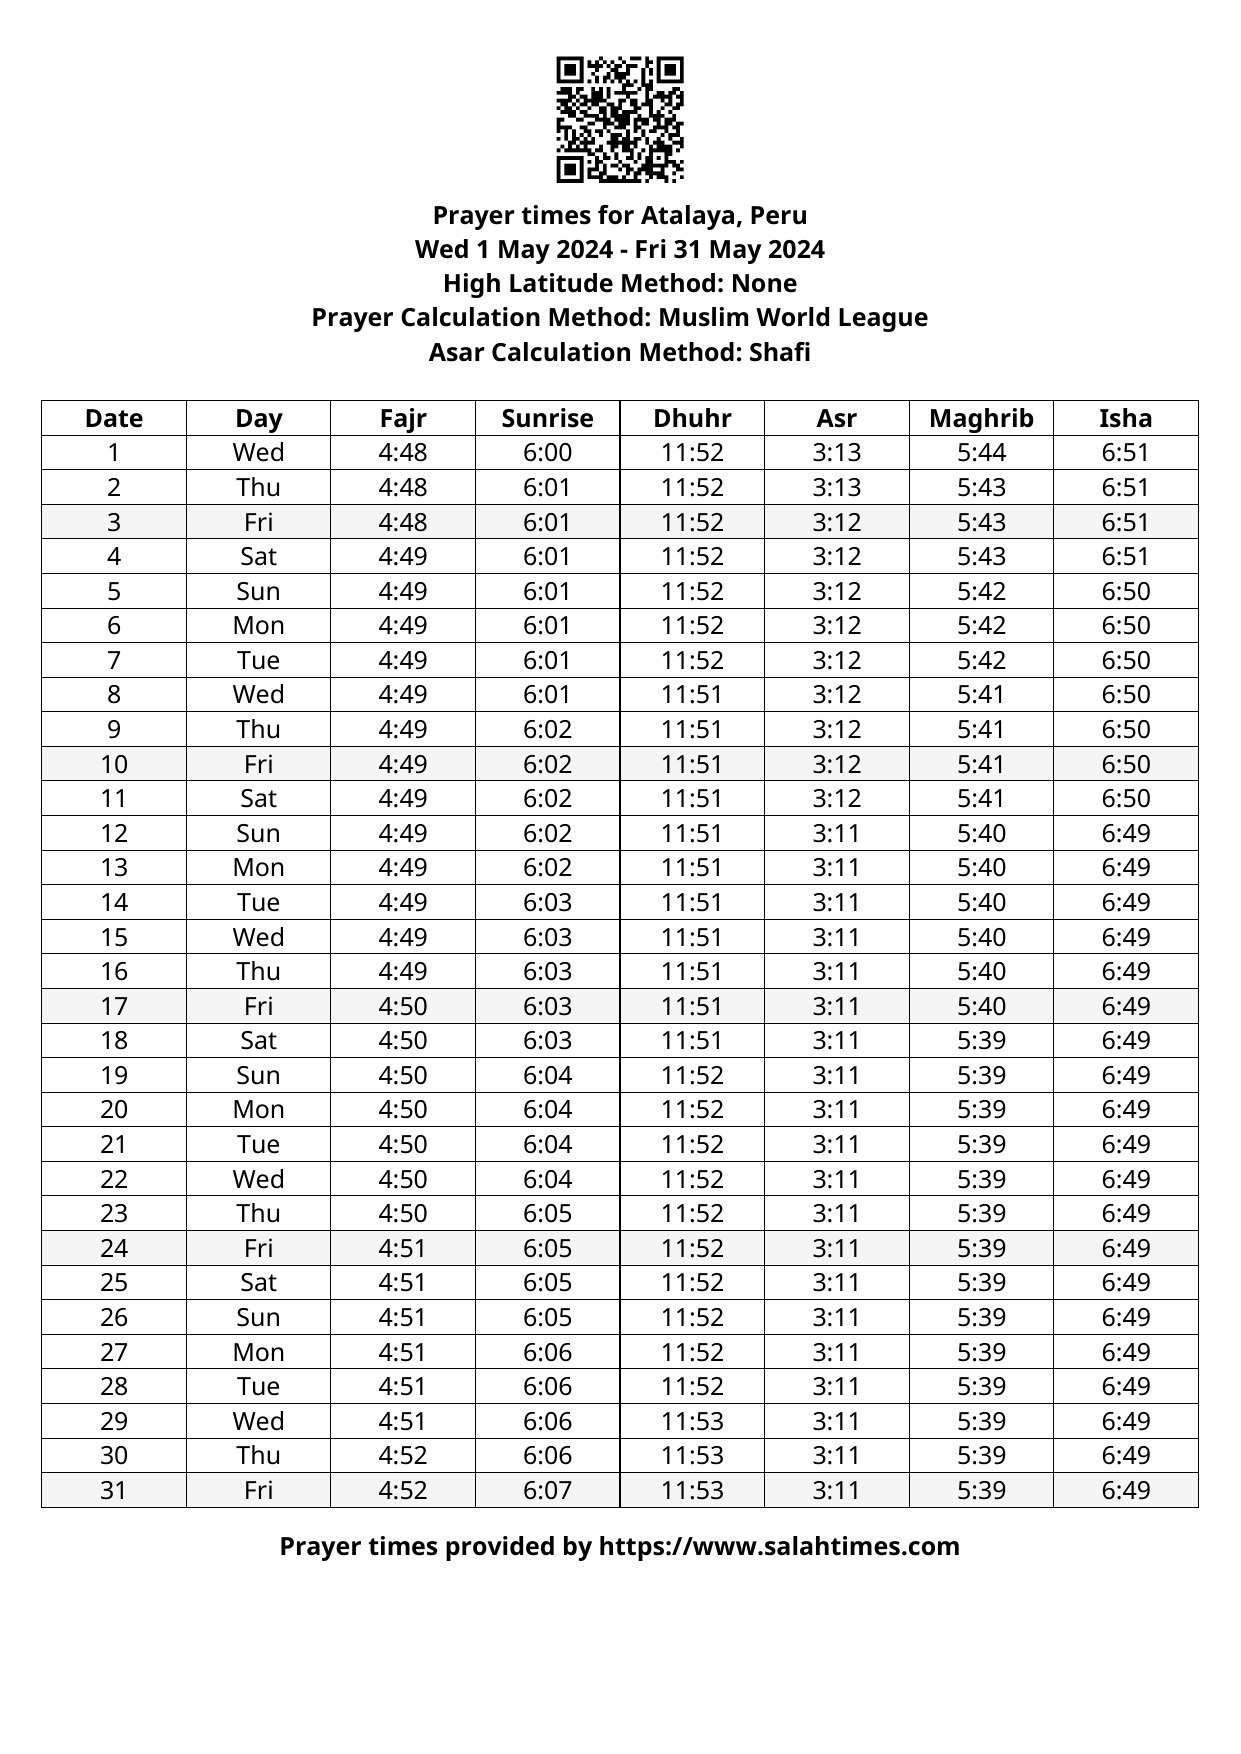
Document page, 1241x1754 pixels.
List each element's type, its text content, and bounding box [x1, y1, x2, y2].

table_cell 6:02 [476, 781, 619, 815]
table_cell 5:39 [910, 1162, 1053, 1195]
table_cell 1 [42, 436, 186, 469]
text Asar Calculation Method: Shafi [42, 334, 1198, 368]
table_cell 6:50 [1054, 712, 1198, 746]
table_cell 6:05 [476, 1196, 619, 1230]
table_cell Thu [187, 1439, 330, 1472]
table_cell 11:52 [621, 643, 764, 677]
table_cell Wed [187, 1162, 330, 1195]
table_cell Thu [187, 1196, 330, 1230]
table_cell 6:06 [476, 1369, 619, 1403]
table_cell 6:01 [476, 678, 619, 711]
table_cell 3:11 [765, 1127, 909, 1161]
table_cell 5:39 [910, 1266, 1053, 1299]
table_cell 3:11 [765, 1300, 909, 1334]
table_cell Thu [187, 712, 330, 746]
table_cell 5:41 [910, 781, 1053, 815]
table_cell 6:02 [476, 712, 619, 746]
table_cell 6:01 [476, 574, 619, 607]
table_cell 11:53 [621, 1439, 764, 1472]
table_cell 11:52 [621, 539, 764, 573]
table_cell 6:49 [1054, 920, 1198, 953]
table_cell 4:50 [331, 989, 475, 1022]
table_cell 30 [42, 1439, 186, 1472]
table_cell 6:49 [1054, 885, 1198, 919]
table_cell 5:40 [910, 954, 1053, 988]
table_cell 6:51 [1054, 539, 1198, 573]
table_cell 10 [42, 747, 186, 780]
text Prayer times for Atalaya, Peru [42, 198, 1198, 232]
table_cell 4:49 [331, 851, 475, 884]
table_cell 3:11 [765, 1093, 909, 1126]
table_cell 6:51 [1054, 505, 1198, 538]
table_cell 3:11 [765, 989, 909, 1022]
table_cell 5:43 [910, 539, 1053, 573]
table_cell 4:48 [331, 505, 475, 538]
table_cell Thu [187, 470, 330, 504]
table_cell 2 [42, 470, 186, 504]
table_cell 6:50 [1054, 643, 1198, 677]
table_cell 6:49 [1054, 1024, 1198, 1057]
table_cell 6:04 [476, 1127, 619, 1161]
table_cell 3:12 [765, 712, 909, 746]
table_cell 6:01 [476, 643, 619, 677]
table_cell 5:44 [910, 436, 1053, 469]
table_cell 6:49 [1054, 1369, 1198, 1403]
table_cell Sun [187, 816, 330, 849]
table_cell 5:39 [910, 1369, 1053, 1403]
table_cell 11:52 [621, 574, 764, 607]
table_cell 5:39 [910, 1335, 1053, 1368]
table_cell 11:51 [621, 816, 764, 849]
table_cell 4:49 [331, 816, 475, 849]
table_cell 6:07 [476, 1473, 619, 1507]
table_cell Sun [187, 1300, 330, 1334]
table_cell 11:51 [621, 920, 764, 953]
table_header Dhuhr [621, 401, 764, 434]
table_cell 6:01 [476, 539, 619, 573]
text Prayer times provided by https://www.salahtimes.com [42, 1528, 1198, 1563]
table_cell Fri [187, 505, 330, 538]
table_cell 3:12 [765, 539, 909, 573]
table_cell 24 [42, 1231, 186, 1264]
table_cell 6:03 [476, 1024, 619, 1057]
table_cell 5:41 [910, 678, 1053, 711]
table_cell 4:49 [331, 747, 475, 780]
table_cell 4:49 [331, 678, 475, 711]
table_cell 6:03 [476, 920, 619, 953]
table_cell 6:02 [476, 851, 619, 884]
table_cell 11:52 [621, 1058, 764, 1092]
table_cell 3:11 [765, 1196, 909, 1230]
table_cell Fri [187, 747, 330, 780]
table_cell 11:52 [621, 1127, 764, 1161]
table_cell 6:49 [1054, 816, 1198, 849]
table_cell Wed [187, 678, 330, 711]
table_cell 4:51 [331, 1404, 475, 1437]
table_cell 6:02 [476, 747, 619, 780]
table_cell 3:11 [765, 885, 909, 919]
table_cell 11:52 [621, 1231, 764, 1264]
table_cell 11:52 [621, 1266, 764, 1299]
table_cell 3:13 [765, 470, 909, 504]
table_cell 3:12 [765, 781, 909, 815]
table_header Sunrise [476, 401, 619, 434]
table_cell 11:53 [621, 1473, 764, 1507]
table_cell 12 [42, 816, 186, 849]
table_cell 5:39 [910, 1127, 1053, 1161]
table_cell 4:49 [331, 574, 475, 607]
table_cell 6:50 [1054, 678, 1198, 711]
table_cell 6:03 [476, 954, 619, 988]
table_cell 29 [42, 1404, 186, 1437]
table_cell 6:01 [476, 609, 619, 642]
table_cell 3:11 [765, 1404, 909, 1437]
table_cell 3:13 [765, 436, 909, 469]
table_cell 3:11 [765, 1439, 909, 1472]
table_cell Fri [187, 1231, 330, 1264]
table_cell 3:11 [765, 1058, 909, 1092]
table_header Fajr [331, 401, 475, 434]
table_cell 4:48 [331, 470, 475, 504]
table_cell 6:49 [1054, 1162, 1198, 1195]
table_cell Mon [187, 851, 330, 884]
table_cell 6:03 [476, 989, 619, 1022]
table_cell 6:02 [476, 816, 619, 849]
table_cell 11:52 [621, 470, 764, 504]
table_cell 4 [42, 539, 186, 573]
table_cell 4:49 [331, 954, 475, 988]
table_cell 23 [42, 1196, 186, 1230]
table_cell 6:49 [1054, 954, 1198, 988]
table_cell Sat [187, 1266, 330, 1299]
table_cell 6:49 [1054, 1231, 1198, 1264]
table_cell 3:12 [765, 574, 909, 607]
text Wed 1 May 2024 - Fri 31 May 2024 [42, 232, 1198, 266]
table_cell 22 [42, 1162, 186, 1195]
table_cell 4:48 [331, 436, 475, 469]
table_cell 3:12 [765, 678, 909, 711]
table_cell 11:51 [621, 678, 764, 711]
table_cell 11:51 [621, 851, 764, 884]
table_cell 5:42 [910, 574, 1053, 607]
table_cell 26 [42, 1300, 186, 1334]
table_cell Wed [187, 920, 330, 953]
table_cell 15 [42, 920, 186, 953]
table_cell 6:04 [476, 1058, 619, 1092]
table_cell 13 [42, 851, 186, 884]
text High Latitude Method: None [42, 266, 1198, 300]
table_cell 4:49 [331, 885, 475, 919]
table_cell 5:41 [910, 747, 1053, 780]
table_cell Mon [187, 1335, 330, 1368]
table_cell Tue [187, 1369, 330, 1403]
table_cell 6:51 [1054, 470, 1198, 504]
table_cell 5:43 [910, 505, 1053, 538]
table_cell 3:11 [765, 851, 909, 884]
table_cell Fri [187, 1473, 330, 1507]
table_cell 6:49 [1054, 1300, 1198, 1334]
table_cell 4:50 [331, 1196, 475, 1230]
table_cell Mon [187, 1093, 330, 1126]
table_cell 5:43 [910, 470, 1053, 504]
table_cell 20 [42, 1093, 186, 1126]
table_cell 5:41 [910, 712, 1053, 746]
table_cell 3:11 [765, 1335, 909, 1368]
table_cell 5:40 [910, 816, 1053, 849]
table_cell 5:39 [910, 1024, 1053, 1057]
table_cell 3:12 [765, 609, 909, 642]
table_cell 11:52 [621, 1093, 764, 1126]
table_cell Sun [187, 1058, 330, 1092]
table_cell 3:11 [765, 920, 909, 953]
table_cell 18 [42, 1024, 186, 1057]
table_cell 6:49 [1054, 1127, 1198, 1161]
table_cell 6:05 [476, 1231, 619, 1264]
table_cell 6:00 [476, 436, 619, 469]
table_cell 4:50 [331, 1162, 475, 1195]
table_cell 3:11 [765, 1231, 909, 1264]
table_cell 4:51 [331, 1369, 475, 1403]
table_cell 16 [42, 954, 186, 988]
table_cell 6:49 [1054, 1093, 1198, 1126]
table_cell 3:11 [765, 816, 909, 849]
table_header Maghrib [910, 401, 1053, 434]
table_header Isha [1054, 401, 1198, 434]
picture [542, 41, 699, 198]
table_cell 4:49 [331, 609, 475, 642]
table_cell 3:11 [765, 1162, 909, 1195]
table_cell 6 [42, 609, 186, 642]
table_cell 11:51 [621, 712, 764, 746]
table_cell 11:53 [621, 1404, 764, 1437]
table_cell 27 [42, 1335, 186, 1368]
table_cell 5:39 [910, 1231, 1053, 1264]
table_cell 11:52 [621, 436, 764, 469]
table_cell 5:42 [910, 643, 1053, 677]
table_cell 11:52 [621, 1162, 764, 1195]
table_cell 5:39 [910, 1404, 1053, 1437]
table_cell 4:49 [331, 781, 475, 815]
table_cell 4:51 [331, 1335, 475, 1368]
table_cell 6:49 [1054, 1266, 1198, 1299]
table_cell 4:51 [331, 1231, 475, 1264]
table_cell 11 [42, 781, 186, 815]
table_cell 5:40 [910, 885, 1053, 919]
table_cell 6:06 [476, 1439, 619, 1472]
table_cell 6:49 [1054, 989, 1198, 1022]
table_header Day [187, 401, 330, 434]
table_cell Wed [187, 436, 330, 469]
table_cell Mon [187, 609, 330, 642]
table_cell 5:39 [910, 1058, 1053, 1092]
table_cell 9 [42, 712, 186, 746]
table_cell 4:52 [331, 1473, 475, 1507]
table_cell 6:49 [1054, 1058, 1198, 1092]
table_cell 4:50 [331, 1093, 475, 1126]
table_cell 6:49 [1054, 1473, 1198, 1507]
table_cell 11:51 [621, 781, 764, 815]
table_cell 6:50 [1054, 609, 1198, 642]
table_cell 3:11 [765, 1024, 909, 1057]
table_cell 5:42 [910, 609, 1053, 642]
table_cell 5:39 [910, 1473, 1053, 1507]
table_cell 5:39 [910, 1093, 1053, 1126]
table_cell 11:52 [621, 1196, 764, 1230]
table_cell 11:52 [621, 1369, 764, 1403]
table_cell 6:06 [476, 1335, 619, 1368]
table_cell 4:52 [331, 1439, 475, 1472]
table_cell 6:49 [1054, 1196, 1198, 1230]
table_cell 5:39 [910, 1439, 1053, 1472]
table_cell 25 [42, 1266, 186, 1299]
table_cell 11:51 [621, 885, 764, 919]
table_cell 21 [42, 1127, 186, 1161]
table_cell 3:11 [765, 954, 909, 988]
table_cell 5 [42, 574, 186, 607]
table_cell 8 [42, 678, 186, 711]
table_cell Tue [187, 643, 330, 677]
table_cell 3:11 [765, 1473, 909, 1507]
table_cell 5:40 [910, 851, 1053, 884]
table_cell 6:06 [476, 1404, 619, 1437]
table_cell 11:52 [621, 1300, 764, 1334]
table_cell 6:05 [476, 1300, 619, 1334]
table_cell 19 [42, 1058, 186, 1092]
table_cell 6:01 [476, 505, 619, 538]
table_cell 6:04 [476, 1093, 619, 1126]
table_cell Wed [187, 1404, 330, 1437]
table_cell 6:01 [476, 470, 619, 504]
table_cell 4:49 [331, 920, 475, 953]
table_cell 6:50 [1054, 781, 1198, 815]
table_header Date [42, 401, 186, 434]
table_cell 11:51 [621, 1024, 764, 1057]
table_cell 17 [42, 989, 186, 1022]
table_header Asr [765, 401, 909, 434]
table_cell 28 [42, 1369, 186, 1403]
table_cell 6:04 [476, 1162, 619, 1195]
table_cell Thu [187, 954, 330, 988]
table_cell 3 [42, 505, 186, 538]
table_cell 11:52 [621, 609, 764, 642]
table_cell Sat [187, 1024, 330, 1057]
table_cell 31 [42, 1473, 186, 1507]
table_cell 3:11 [765, 1369, 909, 1403]
table_cell 4:49 [331, 539, 475, 573]
table_cell Tue [187, 885, 330, 919]
table_cell 6:49 [1054, 1335, 1198, 1368]
table_cell 6:51 [1054, 436, 1198, 469]
table_cell 3:11 [765, 1266, 909, 1299]
table_cell 5:40 [910, 920, 1053, 953]
table_cell Sun [187, 574, 330, 607]
table_cell 7 [42, 643, 186, 677]
table_cell 5:39 [910, 1196, 1053, 1230]
table_cell 6:49 [1054, 851, 1198, 884]
table_cell 3:12 [765, 505, 909, 538]
table_cell 4:50 [331, 1058, 475, 1092]
table_cell 11:52 [621, 1335, 764, 1368]
table_cell 4:50 [331, 1127, 475, 1161]
table_cell 5:39 [910, 1300, 1053, 1334]
table_cell 6:05 [476, 1266, 619, 1299]
table_cell Sat [187, 781, 330, 815]
table_cell 3:12 [765, 747, 909, 780]
table_cell 5:40 [910, 989, 1053, 1022]
table_cell 14 [42, 885, 186, 919]
table_cell 6:49 [1054, 1439, 1198, 1472]
text Prayer Calculation Method: Muslim World League [42, 300, 1198, 334]
table_cell 6:50 [1054, 574, 1198, 607]
table_cell Sat [187, 539, 330, 573]
table_cell 3:12 [765, 643, 909, 677]
table_cell 6:03 [476, 885, 619, 919]
table_cell 4:51 [331, 1300, 475, 1334]
table_cell 4:49 [331, 643, 475, 677]
table_cell 4:51 [331, 1266, 475, 1299]
table_cell 4:50 [331, 1024, 475, 1057]
table_cell 11:52 [621, 505, 764, 538]
table_cell 6:49 [1054, 1404, 1198, 1437]
table_cell Tue [187, 1127, 330, 1161]
table_cell 4:49 [331, 712, 475, 746]
table_cell Fri [187, 989, 330, 1022]
table_cell 11:51 [621, 989, 764, 1022]
table_cell 11:51 [621, 747, 764, 780]
table_cell 11:51 [621, 954, 764, 988]
table_cell 6:50 [1054, 747, 1198, 780]
